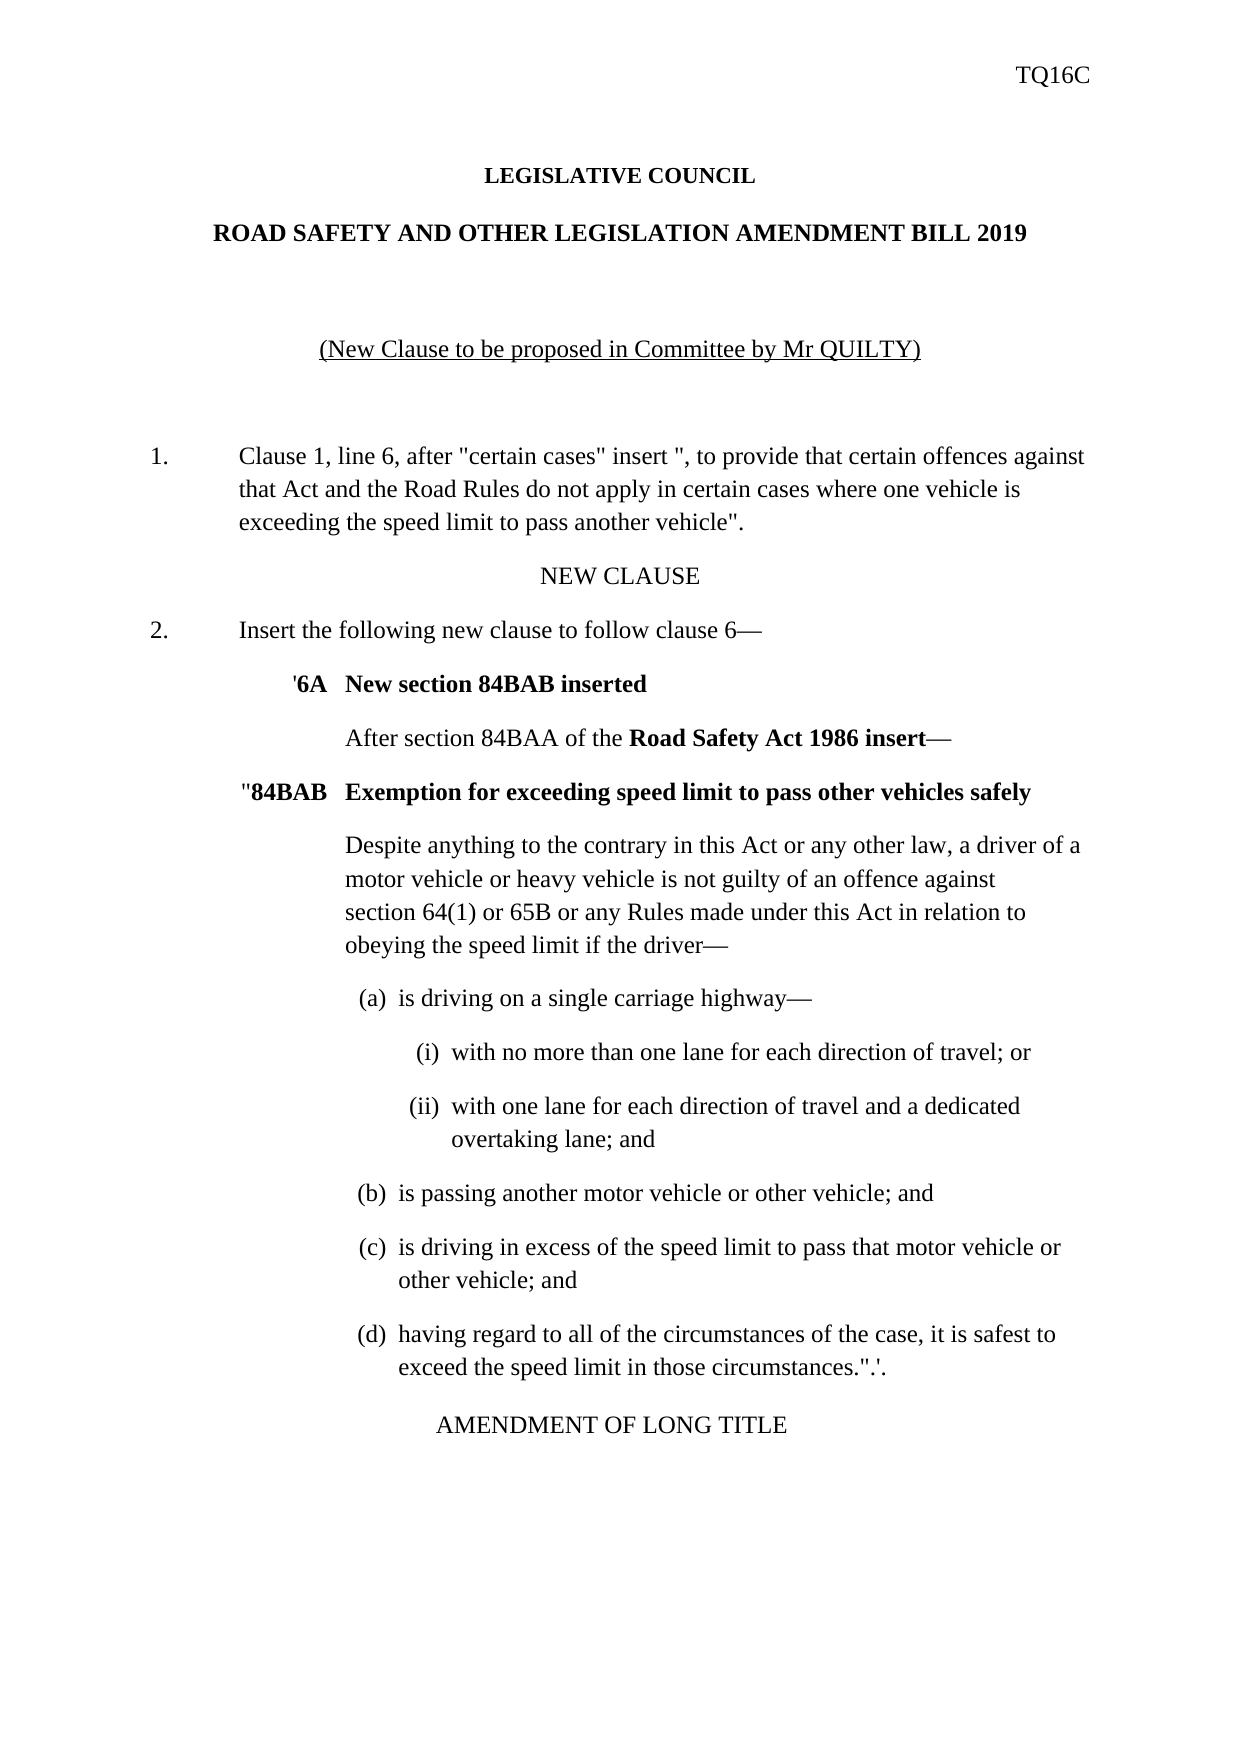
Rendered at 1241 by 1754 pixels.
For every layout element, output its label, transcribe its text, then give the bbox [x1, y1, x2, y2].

subtitle "84BAB Exemption for exceeding speed limit to pass other vehicles safely [150, 777, 1090, 806]
text Legislative Council [0, 162, 1240, 189]
subtitle '6A New section 84BAB inserted [150, 669, 1090, 698]
subtitle Despite anything to the contrary in this Act or any other law, a driver of a motor vehicle or heavy vehicle is not guilty of an offence against section 64(1) or 65B or any Rules made under this Act in relation to obeying the speed limit if the driver— [345, 831, 1090, 958]
text AMENDMENT OF LONG TITLE [150, 1410, 1090, 1439]
list Insert the following new clause to follow clause 6— [150, 615, 1090, 644]
text ROAD SAFETY AND OTHER LEGISLATION AMENDMENT BILL 2019 [150, 218, 1090, 246]
subtitle (b) is passing another motor vehicle or other vehicle; and [150, 1178, 1090, 1207]
subtitle (c) is driving in excess of the speed limit to pass that motor vehicle or other vehicle; and [150, 1232, 1090, 1294]
subtitle (i) with no more than one lane for each direction of travel; or [150, 1037, 1090, 1066]
subtitle (ii) with one lane for each direction of travel and a dedicated overtaking lane; and [150, 1091, 1090, 1153]
text (New Clause to be proposed in Committee by Mr QUILTY) [150, 334, 1090, 362]
list Clause 1, line 6, after "certain cases" insert ", to provide that certain offences against that Act and the Road Rules do not apply in certain cases where one vehicle is exceeding the speed limit to pass another vehicle". [150, 441, 1090, 536]
subtitle (a) is driving on a single carriage highway— [150, 983, 1090, 1012]
text NEW CLAUSE [150, 561, 1090, 590]
subtitle (d) having regard to all of the circumstances of the case, it is safest to exceed the speed limit in those circumstances.".'. [150, 1319, 1090, 1381]
subtitle After section 84BAA of the Road Safety Act 1986 insert— [345, 723, 1090, 752]
